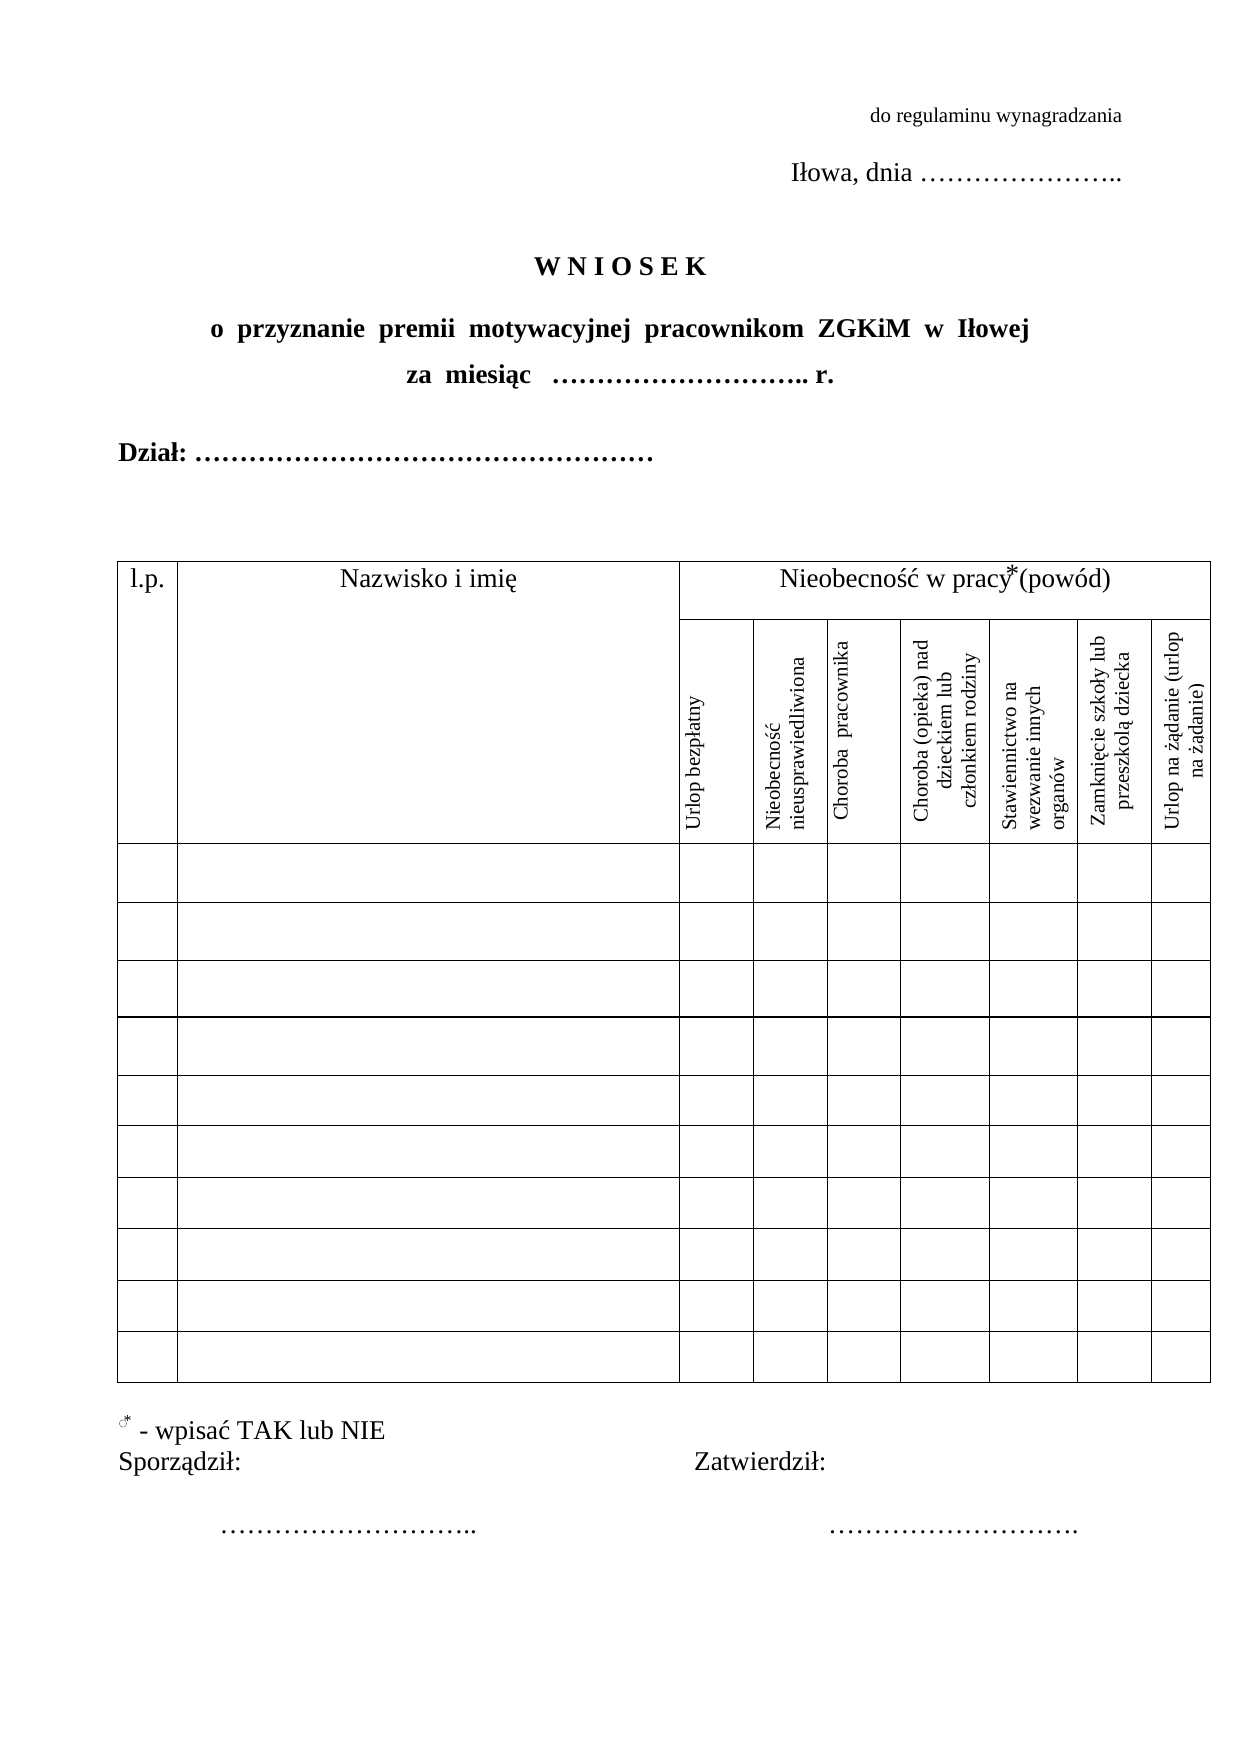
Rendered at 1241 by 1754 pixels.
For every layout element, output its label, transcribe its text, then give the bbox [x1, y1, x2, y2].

table_cell [680, 903, 753, 960]
table_cell [178, 1126, 679, 1177]
table_cell [990, 903, 1077, 960]
table_cell [901, 1018, 989, 1075]
table_cell [990, 1076, 1077, 1125]
table_cell [680, 1281, 753, 1331]
table_cell [990, 1126, 1077, 1177]
table_cell [680, 1332, 753, 1382]
table_cell [118, 1018, 177, 1075]
table_cell [680, 844, 753, 902]
table_cell [901, 1076, 989, 1125]
table_cell [901, 1281, 989, 1331]
table_cell [754, 1076, 827, 1125]
table_cell [828, 1018, 900, 1075]
table_cell [1152, 903, 1210, 960]
text ……………………….. ………………………. [118, 1508, 1122, 1539]
table_cell [118, 844, 177, 902]
table_cell [680, 1229, 753, 1279]
text o przyznanie premii motywacyjnej pracownikom ZGKiM w Iłowej [118, 312, 1122, 343]
table_cell [754, 903, 827, 960]
table_cell [828, 1332, 900, 1382]
table_cell [118, 1076, 177, 1125]
table_cell [828, 1229, 900, 1279]
table_cell [1152, 1018, 1210, 1075]
table_cell [1152, 1076, 1210, 1125]
table_cell [990, 1229, 1077, 1279]
table_header Nieobecność w pracy⃰ (powód) [680, 562, 1210, 619]
text ⃰ - wpisać TAK lub NIE [118, 1414, 1122, 1446]
table_cell [828, 1281, 900, 1331]
text do regulaminu wynagradzania [118, 103, 1122, 127]
table_cell [118, 961, 177, 1016]
table_cell [178, 1229, 679, 1279]
table_cell [901, 903, 989, 960]
table_cell [828, 1126, 900, 1177]
table_cell [754, 1018, 827, 1075]
text za miesiąc ……………………….. r. [118, 359, 1122, 390]
table_header Nazwisko i imię [178, 562, 679, 843]
table_cell [680, 1018, 753, 1075]
table_cell [178, 1281, 679, 1331]
table_cell Choroba pracownika [828, 620, 900, 843]
table_cell [680, 961, 753, 1016]
table_cell [990, 961, 1077, 1016]
table_cell [754, 1178, 827, 1228]
table_cell [1152, 1178, 1210, 1228]
table_cell [901, 1178, 989, 1228]
table_cell [118, 1229, 177, 1279]
table_cell [1078, 961, 1151, 1016]
table_cell Urlop na żądanie (urlop na żądanie) [1152, 620, 1210, 843]
table_cell [990, 1178, 1077, 1228]
table_cell [118, 903, 177, 960]
table_cell [1152, 961, 1210, 1016]
table_cell [828, 844, 900, 902]
table_cell Choroba (opieka) nad dzieckiem lub członkiem rodziny [901, 620, 989, 843]
table_cell [118, 1126, 177, 1177]
table_cell [178, 903, 679, 960]
table_cell [754, 1126, 827, 1177]
table_cell [828, 903, 900, 960]
table_cell [1078, 1281, 1151, 1331]
table_cell [901, 1229, 989, 1279]
table_cell [1152, 1229, 1210, 1279]
table_cell [990, 1332, 1077, 1382]
table_cell [1078, 1126, 1151, 1177]
table_cell [1078, 1076, 1151, 1125]
text Iłowa, dnia ………………….. [118, 156, 1122, 187]
table_cell [1152, 1332, 1210, 1382]
table_cell [754, 1281, 827, 1331]
table_cell [178, 1018, 679, 1075]
table_cell [680, 1076, 753, 1125]
table_cell Zamknięcie szkoły lub przeszkolą dziecka [1078, 620, 1151, 843]
table_cell [901, 844, 989, 902]
table_cell [828, 1178, 900, 1228]
table_cell [901, 1332, 989, 1382]
table_cell [754, 961, 827, 1016]
table_cell [990, 844, 1077, 902]
list W N I O S E K [118, 250, 1122, 281]
table_cell [990, 1281, 1077, 1331]
table_cell [1152, 1126, 1210, 1177]
table_cell [118, 1332, 177, 1382]
table_cell Stawiennictwo na wezwanie innych organów [990, 620, 1077, 843]
table_cell [1152, 1281, 1210, 1331]
table_cell [1078, 844, 1151, 902]
table_cell [118, 1281, 177, 1331]
table_cell [1152, 844, 1210, 902]
table_header l.p. [118, 562, 177, 843]
table_cell [828, 1076, 900, 1125]
table_cell [1078, 1018, 1151, 1075]
table_cell [754, 1332, 827, 1382]
table_cell [178, 1332, 679, 1382]
table_cell [178, 961, 679, 1016]
table_cell [990, 1018, 1077, 1075]
text Dział: …………………………………………… [118, 436, 1122, 468]
table_cell [178, 1076, 679, 1125]
table_cell Urlop bezpłatny [680, 620, 753, 843]
table_cell [754, 1229, 827, 1279]
table_cell [828, 961, 900, 1016]
table_cell [1078, 1229, 1151, 1279]
table_cell [1078, 1332, 1151, 1382]
table_cell [754, 844, 827, 902]
table_cell [178, 1178, 679, 1228]
table_cell [901, 1126, 989, 1177]
table_cell [680, 1126, 753, 1177]
table_cell [1078, 1178, 1151, 1228]
table_cell [118, 1178, 177, 1228]
table_cell [901, 961, 989, 1016]
table_cell [1078, 903, 1151, 960]
table_cell [178, 844, 679, 902]
table_cell [680, 1178, 753, 1228]
table_cell Nieobecność nieusprawiedliwiona [754, 620, 827, 843]
text Sporządził: Zatwierdził: [118, 1446, 1122, 1477]
